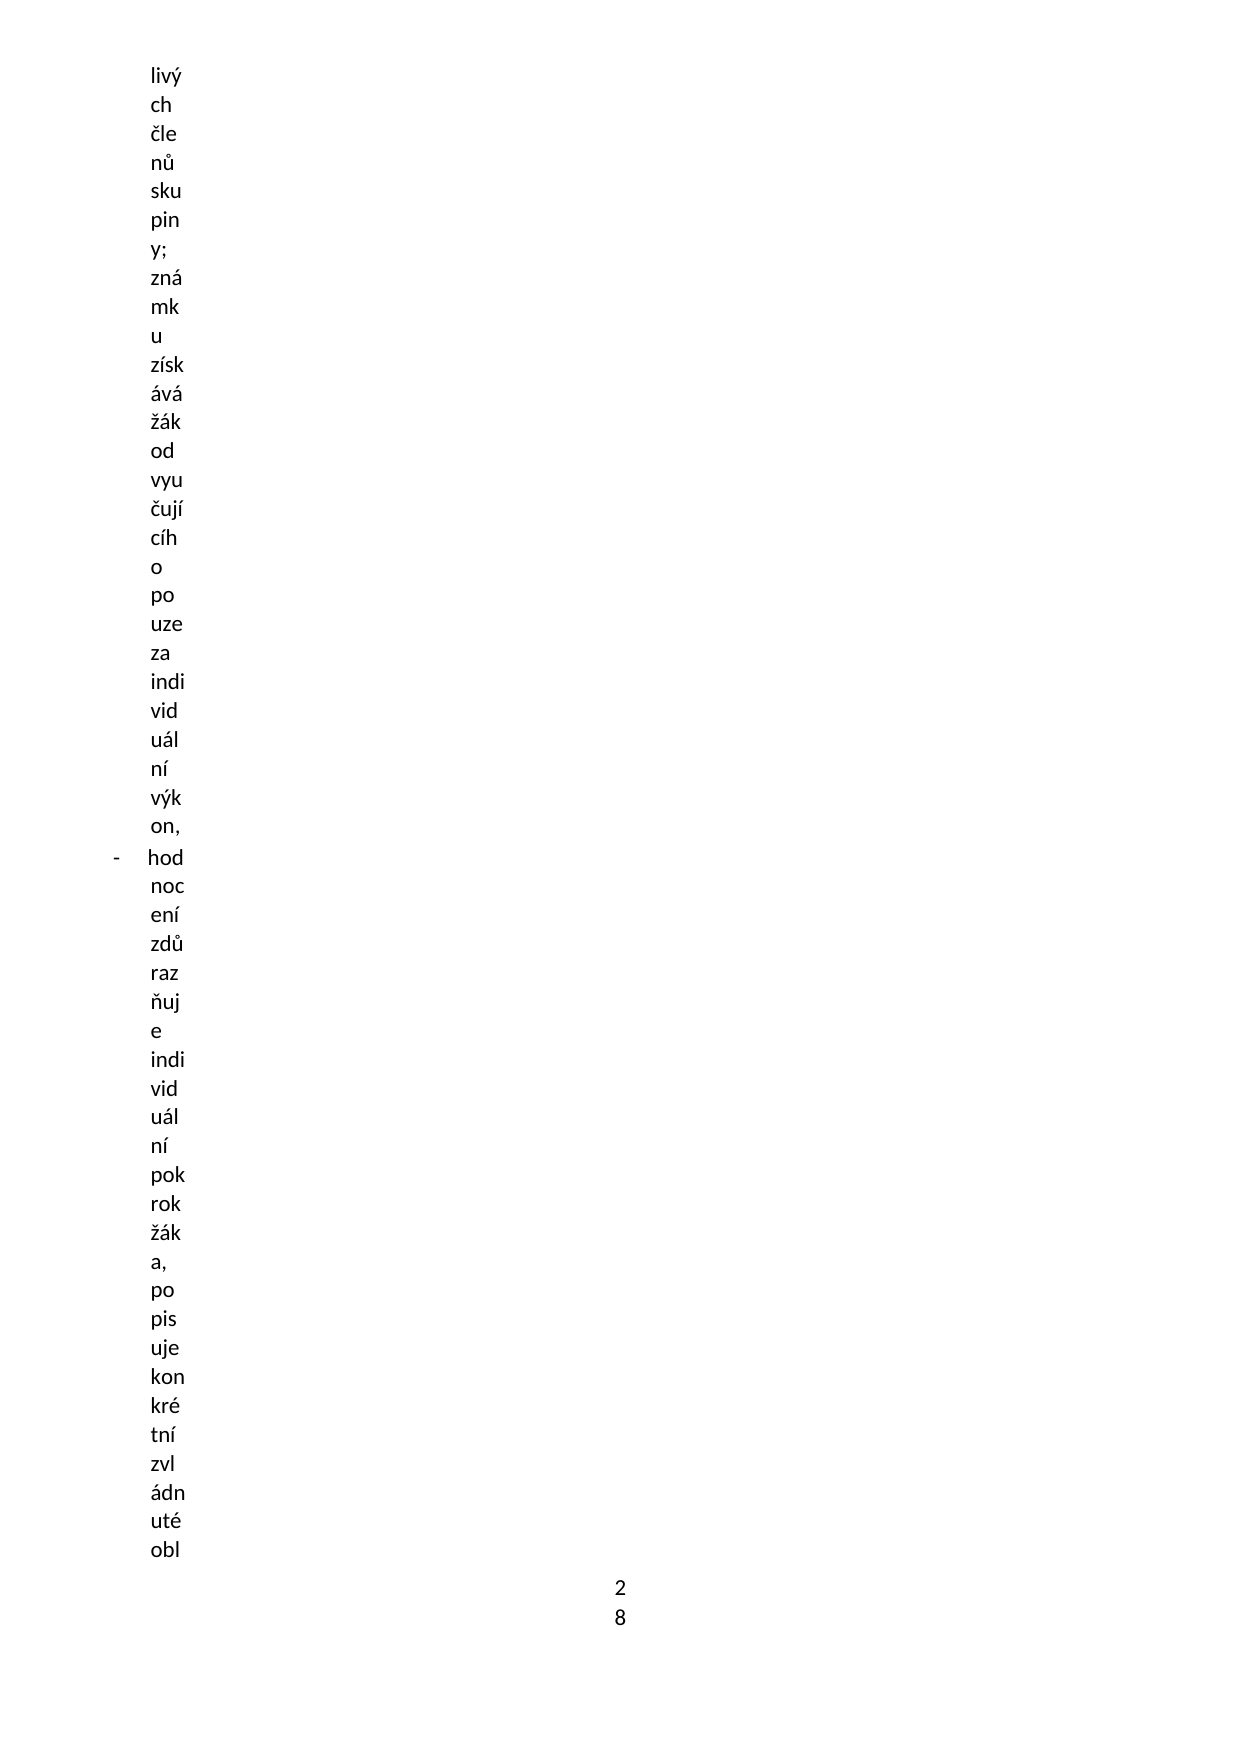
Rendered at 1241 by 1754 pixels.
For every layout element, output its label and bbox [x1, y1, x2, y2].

list [150, 843, 186, 1563]
list [150, 61, 186, 839]
